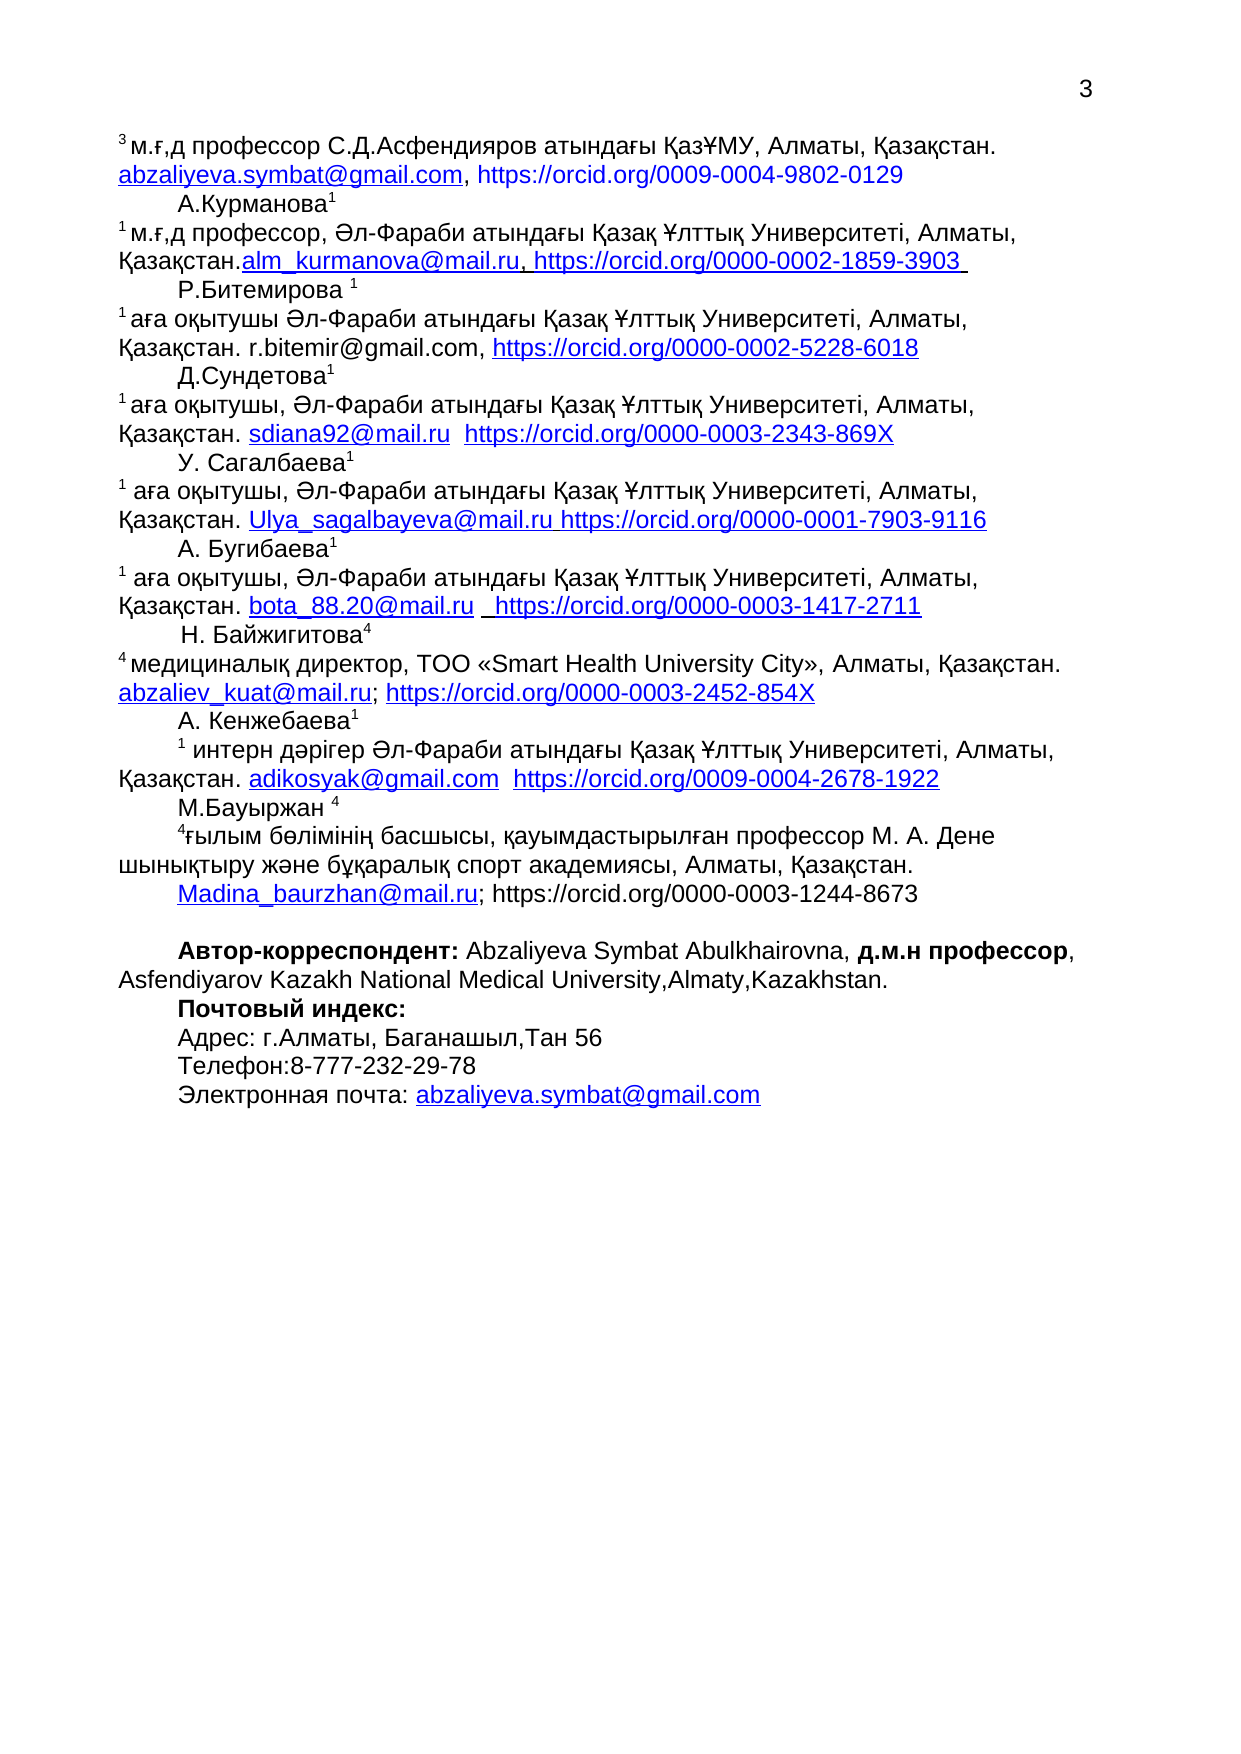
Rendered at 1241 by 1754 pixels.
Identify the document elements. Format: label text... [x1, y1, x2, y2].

text A. Кенжебаева1 [118, 706, 1093, 735]
text 3 м.ғ,д профессор С.Д.Асфендияров атындағы ҚазҰМУ, Алматы, Қазақстан. [118, 131, 1093, 160]
text abzaliev_kuat@mail.ru; https://orcid.org/0000-0003-2452-854X [118, 677, 1093, 706]
text Электронная почта: abzaliyeva.symbat@gmail.com [118, 1080, 1093, 1109]
text Почтовый индекс: [118, 994, 1093, 1022]
text М.Бауыржан 4 [118, 792, 1093, 821]
text 1 м.ғ,д профессор, Әл-Фараби атындағы Қазақ Ұлттық Университеті, Алматы, Қазақстан.alm_kurmanova@mail.ru, https://orcid.org/0000-0002-1859-3903 [118, 217, 1093, 275]
text 4ғылым бөлімінің басшысы, қауымдастырылған профессор М. А. Дене шынықтыру және бұқаралық спорт академиясы, Алматы, Қазақстан. [118, 821, 1093, 879]
text 1 аға оқытушы, Әл-Фараби атындағы Қазақ Ұлттық Университеті, Алматы, Қазақстан. sdiana92@mail.ru https://orcid.org/0000-0003-2343-869X [118, 390, 1093, 447]
text Автор-корреспондент: Abzaliyeva Symbat Abulkhairovna, д.м.н профессор, Asfendiyarov Kazakh National Medical University,Almaty,Kazakhstan. [118, 936, 1093, 994]
text Д.Сундетова1 [118, 361, 1093, 390]
text 1 аға оқытушы, Әл-Фараби атындағы Қазақ Ұлттық Университеті, Алматы, Қазақстан. bota_88.20@mail.ru https://orcid.org/0000-0003-1417-2711 [118, 562, 1093, 620]
text A. Бугибаева1 [118, 534, 1093, 562]
text 1 аға оқытушы, Әл-Фараби атындағы Қазақ Ұлттық Университеті, Алматы, Қазақстан. Ulya_sagalbayeva@mail.ru https://orcid.org/0000-0001-7903-9116 [118, 476, 1093, 534]
text Madina_baurzhan@mail.ru; https://orcid.org/0000-0003-1244-8673 [118, 879, 1093, 907]
text Н. Байжигитова4 [118, 620, 1093, 649]
text 1 аға оқытушы Әл-Фараби атындағы Қазақ Ұлттық Университеті, Алматы, Қазақстан. r.bitemir@gmail.com, https://orcid.org/0000-0002-5228-6018 [118, 304, 1093, 361]
text abzaliyeva.symbat@gmail.com, https://orcid.org/0009-0004-9802-0129 [118, 160, 1093, 189]
text Р.Битемирова 1 [118, 275, 1093, 304]
text Телефон:8-777-232-29-78 [118, 1051, 1093, 1080]
text У. Сагалбаева1 [118, 447, 1093, 476]
text А.Курманова1 [118, 189, 1093, 217]
text 4 медициналық директор, TOO «Smart Health University City», Алматы, Қазақстан. [118, 649, 1093, 677]
text Адрес: г.Алматы, Баганашыл,Тан 56 [118, 1022, 1093, 1051]
text 1 интерн дәрігер Әл-Фараби атындағы Қазақ Ұлттық Университеті, Алматы, Қазақстан. adikosyak@gmail.com https://orcid.org/0009-0004-2678-1922 [118, 735, 1093, 792]
